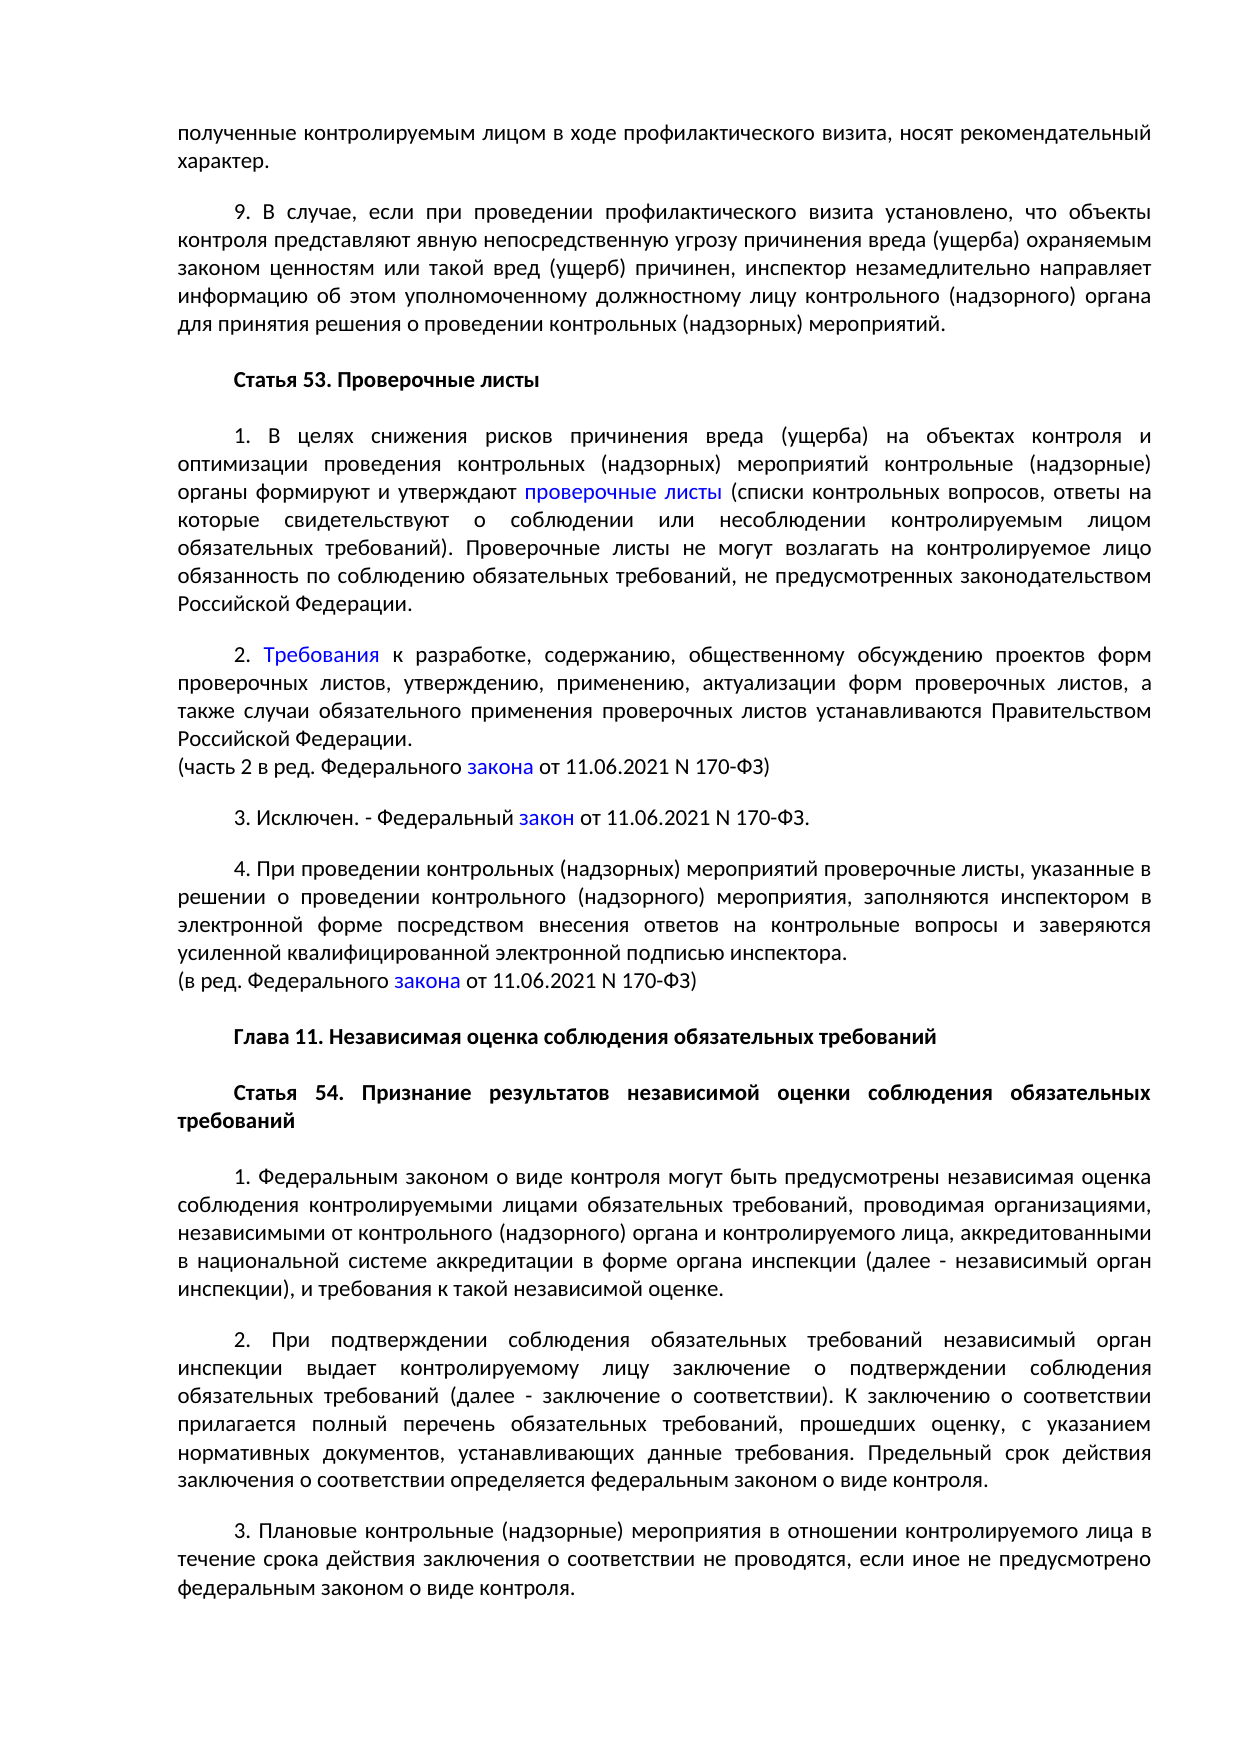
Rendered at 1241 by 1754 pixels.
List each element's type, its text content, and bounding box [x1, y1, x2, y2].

text (часть 2 в ред. Федерального закона от 11.06.2021 N 170-ФЗ) [177, 752, 1152, 780]
text 2. При подтверждении соблюдения обязательных требований независимый орган инспекции выдает контролируемому лицу заключение о подтверждении соблюдения обязательных требований (далее - заключение о соответствии). К заключению о соответствии прилагается полный перечень обязательных требований, прошедших оценку, с указанием нормативных документов, устанавливающих данные требования. Предельный срок действия заключения о соответствии определяется федеральным законом о виде контроля. [177, 1326, 1152, 1494]
text 4. При проведении контрольных (надзорных) мероприятий проверочные листы, указанные в решении о проведении контрольного (надзорного) мероприятия, заполняются инспектором в электронной форме посредством внесения ответов на контрольные вопросы и заверяются усиленной квалифицированной электронной подписью инспектора. [177, 854, 1152, 966]
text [177, 118, 1152, 174]
title Статья 54. Признание результатов независимой оценки соблюдения обязательных требований [177, 1078, 1152, 1134]
text 1. В целях снижения рисков причинения вреда (ущерба) на объектах контроля и оптимизации проведения контрольных (надзорных) мероприятий контрольные (надзорные) органы формируют и утверждают проверочные листы (списки контрольных вопросов, ответы на которые свидетельствуют о соблюдении или несоблюдении контролируемым лицом обязательных требований). Проверочные листы не могут возлагать на контролируемое лицо обязанность по соблюдению обязательных требований, не предусмотренных законодательством Российской Федерации. [177, 421, 1152, 617]
text 3. Плановые контрольные (надзорные) мероприятия в отношении контролируемого лица в течение срока действия заключения о соответствии не проводятся, если иное не предусмотрено федеральным законом о виде контроля. [177, 1517, 1152, 1601]
text 1. Федеральным законом о виде контроля могут быть предусмотрены независимая оценка соблюдения контролируемыми лицами обязательных требований, проводимая организациями, независимыми от контрольного (надзорного) органа и контролируемого лица, аккредитованными в национальной системе аккредитации в форме органа инспекции (далее - независимый орган инспекции), и требования к такой независимой оценке. [177, 1162, 1152, 1303]
text 9. В случае, если при проведении профилактического визита установлено, что объекты контроля представляют явную непосредственную угрозу причинения вреда (ущерба) охраняемым законом ценностям или такой вред (ущерб) причинен, инспектор незамедлительно направляет информацию об этом уполномоченному должностному лицу контрольного (надзорного) органа для принятия решения о проведении контрольных (надзорных) мероприятий. [177, 197, 1152, 337]
text 3. Исключен. - Федеральный закон от 11.06.2021 N 170-ФЗ. [177, 803, 1152, 831]
title Глава 11. Независимая оценка соблюдения обязательных требований [177, 1022, 1152, 1050]
text (в ред. Федерального закона от 11.06.2021 N 170-ФЗ) [177, 966, 1152, 994]
text 2. Требования к разработке, содержанию, общественному обсуждению проектов форм проверочных листов, утверждению, применению, актуализации форм проверочных листов, а также случаи обязательного применения проверочных листов устанавливаются Правительством Российской Федерации. [177, 640, 1152, 752]
title Статья 53. Проверочные листы [177, 365, 1152, 393]
